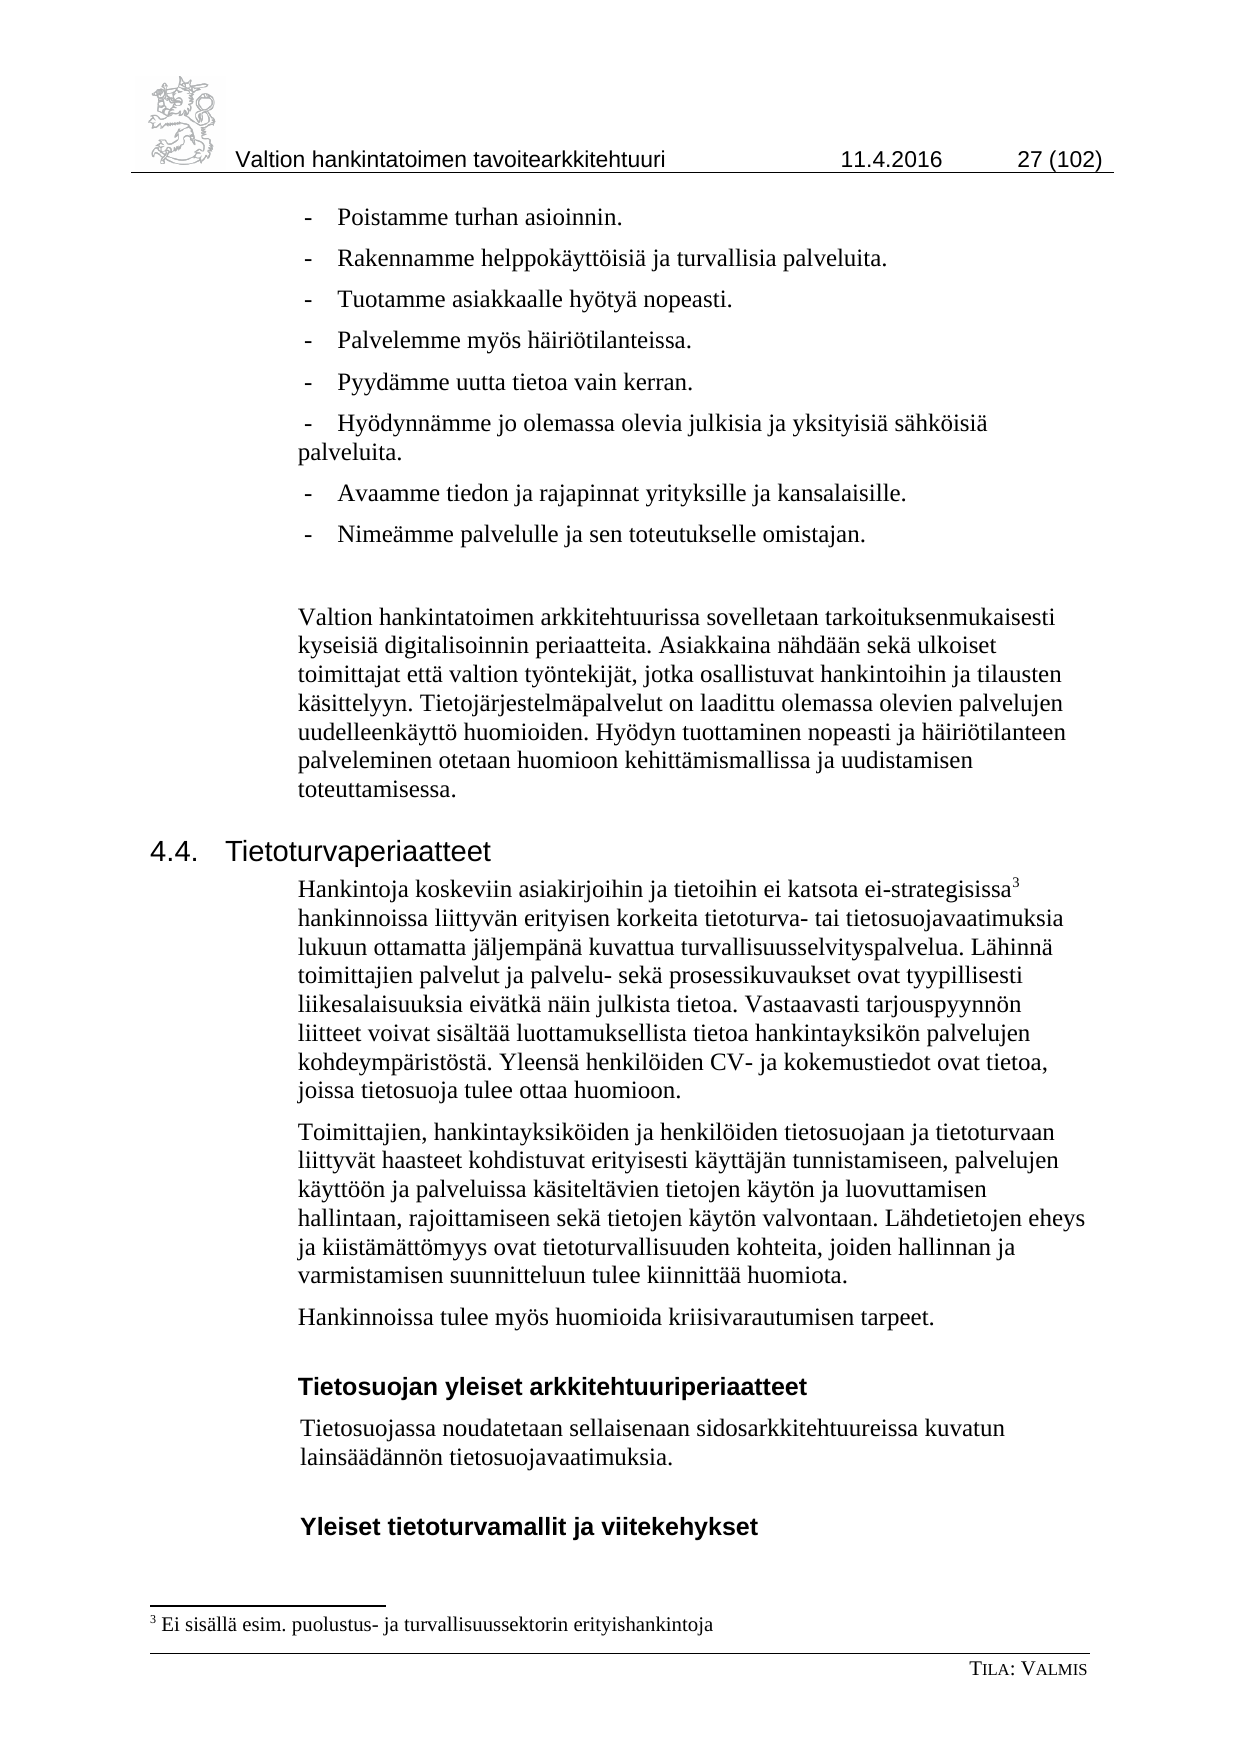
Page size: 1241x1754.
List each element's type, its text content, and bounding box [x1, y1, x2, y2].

text - Tuotamme asiakkaalle hyötyä nopeasti. [298, 284, 1090, 313]
picture [134, 76, 226, 170]
text Valtion hankintatoimen arkkitehtuurissa sovelletaan tarkoituksenmukaisesti kyseisiä digitalisoinnin periaatteita. Asiakkaina nähdään sekä ulkoiset toimittajat että valtion työntekijät, jotka osallistuvat hankintoihin ja tilausten käsittelyyn. Tietojärjestelmäpalvelut on laadittu olemassa olevien palvelujen uudelleenkäyttö huomioiden. Hyödyn tuottaminen nopeasti ja häiriötilanteen palveleminen otetaan huomioon kehittämismallissa ja uudistamisen toteuttamisessa. [298, 602, 1090, 803]
text - Nimeämme palvelulle ja sen toteutukselle omistajan. [298, 519, 1090, 548]
text Hankintoja koskeviin asiakirjoihin ja tietoihin ei katsota ei-strategisissa hankinnoissa liittyvän erityisen korkeita tietoturva- tai tietosuojavaatimuksia lukuun ottamatta jäljempänä kuvattua turvallisuusselvityspalvelua. Lähinnä toimittajien palvelut ja palvelu- sekä prosessikuvaukset ovat tyypillisesti liikesalaisuuksia eivätkä näin julkista tietoa. Vastaavasti tarjouspyynnön liitteet voivat sisältää luottamuksellista tietoa hankintayksikön palvelujen kohdeympäristöstä. Yleensä henkilöiden CV- ja kokemustiedot ovat tietoa, joissa tietosuoja tulee ottaa huomioon. [298, 874, 1090, 1104]
text Tietosuojan yleiset arkkitehtuuriperiaatteet [298, 1343, 1090, 1400]
subtitle Tietoturvaperiaatteet [150, 834, 1090, 868]
text - Avaamme tiedon ja rajapinnat yrityksille ja kansalaisille. [298, 478, 1090, 507]
text - Hyödynnämme jo olemassa olevia julkisia ja yksityisiä sähköisiä palveluita. [298, 408, 1090, 466]
text - Palvelemme myös häiriötilanteissa. [298, 326, 1090, 354]
text - Rakennamme helppokäyttöisiä ja turvallisia palveluita. [298, 243, 1090, 272]
text Hankinnoissa tulee myös huomioida kriisivarautumisen tarpeet. [298, 1302, 1090, 1330]
text - Poistamme turhan asioinnin. [298, 202, 1090, 231]
text Tietosuojassa noudatetaan sellaisenaan sidosarkkitehtuureissa kuvatun lainsäädännön tietosuojavaatimuksia. [300, 1413, 1090, 1470]
text Yleiset tietoturvamallit ja viitekehykset [298, 1483, 1090, 1540]
text - Pyydämme uutta tietoa vain kerran. [298, 367, 1090, 396]
text Toimittajien, hankintayksiköiden ja henkilöiden tietosuojaan ja tietoturvaan liittyvät haasteet kohdistuvat erityisesti käyttäjän tunnistamiseen, palvelujen käyttöön ja palveluissa käsiteltävien tietojen käytön ja luovuttamisen hallintaan, rajoittamiseen sekä tietojen käytön valvontaan. Lähdetietojen eheys ja kiistämättömyys ovat tietoturvallisuuden kohteita, joiden hallinnan ja varmistamisen suunnitteluun tulee kiinnittää huomiota. [298, 1117, 1090, 1289]
